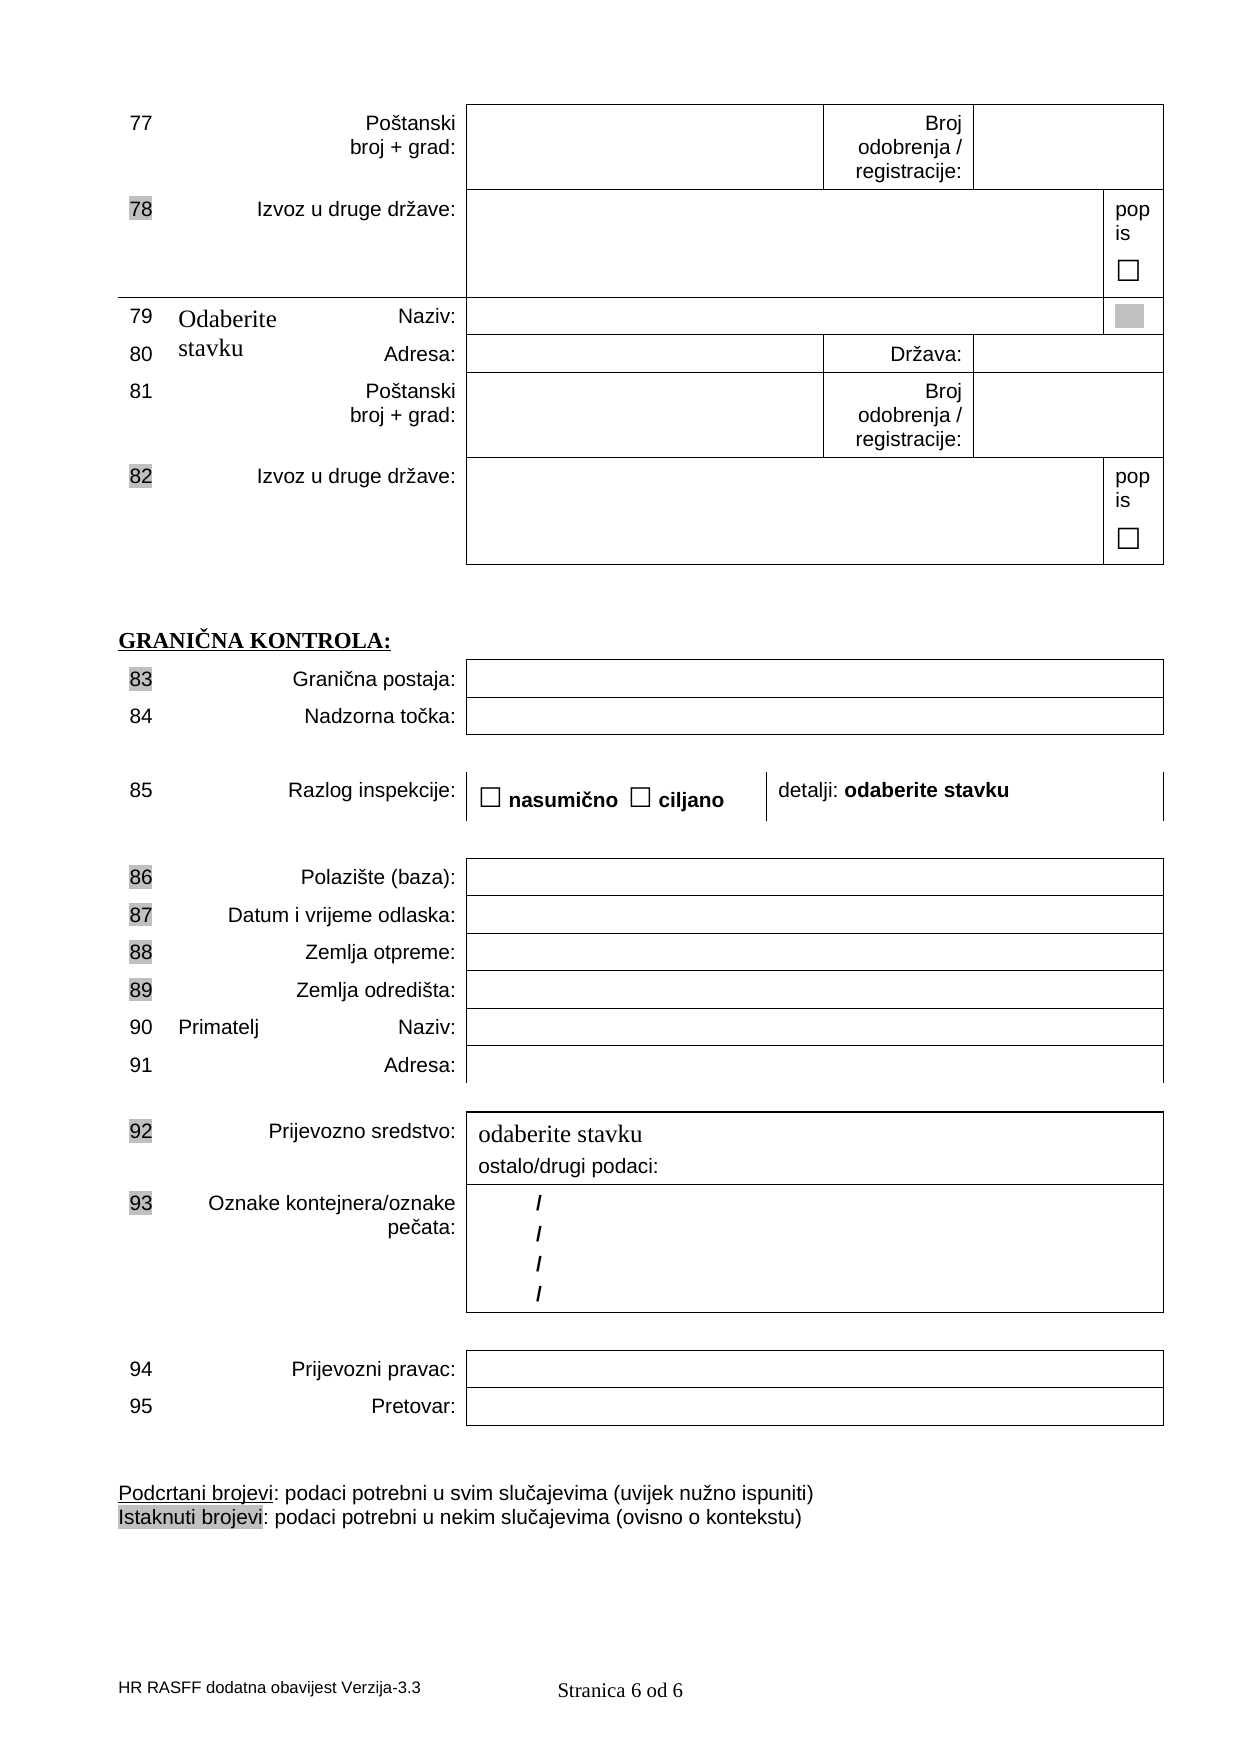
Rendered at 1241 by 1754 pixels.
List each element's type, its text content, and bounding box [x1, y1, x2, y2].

table_cell Naziv: [336, 1008, 466, 1045]
table_cell popis [1104, 190, 1163, 297]
table_cell 84 [118, 697, 167, 734]
table_cell [467, 190, 1103, 297]
table_cell 78 [118, 189, 167, 297]
table_header 83 [118, 659, 167, 697]
table_header Prijevozno sredstvo: [167, 1111, 466, 1184]
table_cell [467, 373, 823, 457]
table_header [467, 1351, 1163, 1387]
table_cell 88 [118, 933, 167, 970]
table_cell Naziv: [317, 298, 466, 334]
table_cell [467, 934, 1163, 970]
table_cell Izvoz u druge države: [167, 189, 466, 297]
table_cell [467, 458, 1103, 564]
table_cell popis [1104, 458, 1163, 564]
table_cell [467, 1046, 1163, 1083]
table_cell Zemlja odredišta: [167, 970, 466, 1008]
table_cell 77 [118, 104, 167, 189]
table_cell Primatelj [167, 1008, 336, 1083]
table_cell [467, 335, 823, 372]
table_cell [974, 105, 1163, 189]
text Podcrtani brojevi: podaci potrebni u svim slučajevima (uvijek nužno ispuniti) [118, 1481, 1122, 1505]
table_cell Poštanski broj + grad: [317, 104, 466, 189]
table_cell 81 [118, 372, 167, 457]
table_header Prijevozni pravac: [167, 1350, 466, 1387]
table_cell 90 [118, 1008, 167, 1045]
table_cell [974, 373, 1163, 457]
table_cell [467, 1388, 1163, 1424]
table_cell Datum i vrijeme odlaska: [167, 895, 466, 933]
table_header 92 [118, 1111, 167, 1184]
table_header detalji: [767, 772, 1163, 821]
table_cell Adresa: [336, 1045, 466, 1083]
table_header 85 [118, 772, 167, 821]
table_cell Adresa: [317, 334, 466, 372]
table_header [467, 859, 1163, 895]
table_cell 80 [118, 334, 167, 372]
table_cell Država: [824, 335, 973, 372]
table_header Granična postaja: [167, 659, 466, 697]
table_header Razlog inspekcije: [167, 772, 466, 821]
table_cell Broj odobrenja / registracije: [824, 373, 973, 457]
table_header [467, 660, 1163, 697]
table_cell 91 [118, 1045, 167, 1083]
table_cell 87 [118, 895, 167, 933]
table_cell [467, 105, 823, 189]
table_cell Oznake kontejnera/oznake pečata: [167, 1184, 466, 1312]
table_cell [467, 1009, 1163, 1045]
table_header 94 [118, 1350, 167, 1387]
table_cell 79 [118, 298, 167, 334]
table_cell 95 [118, 1387, 167, 1424]
table_cell 89 [118, 970, 167, 1008]
table_cell Izvoz u druge države: [167, 457, 466, 564]
text Istaknuti brojevi: podaci potrebni u nekim slučajevima (ovisno o kontekstu) [263, 1505, 1122, 1529]
table_header nasumično ciljano [467, 772, 766, 821]
table_cell Broj odobrenja / registracije: [824, 105, 973, 189]
table_cell Poštanski broj + grad: [317, 372, 466, 457]
table_header ostalo/drugi podaci: [467, 1113, 1163, 1184]
table_cell 93 [118, 1184, 167, 1312]
table_header 86 [118, 858, 167, 895]
table_cell [467, 298, 1103, 334]
table_cell Zemlja otpreme: [167, 933, 466, 970]
table_cell [467, 698, 1163, 734]
table_cell [167, 298, 317, 457]
table_cell / / / / [467, 1185, 1163, 1312]
table_cell [974, 335, 1163, 372]
text GRANIČNA KONTROLA: [118, 627, 1122, 653]
table_cell Pretovar: [167, 1387, 466, 1424]
table_cell [1104, 298, 1163, 334]
table_header Polazište (baza): [167, 858, 466, 895]
table_cell [467, 896, 1163, 933]
table_cell 82 [118, 457, 167, 564]
table_cell [467, 971, 1163, 1008]
table_cell Nadzorna točka: [167, 697, 466, 734]
